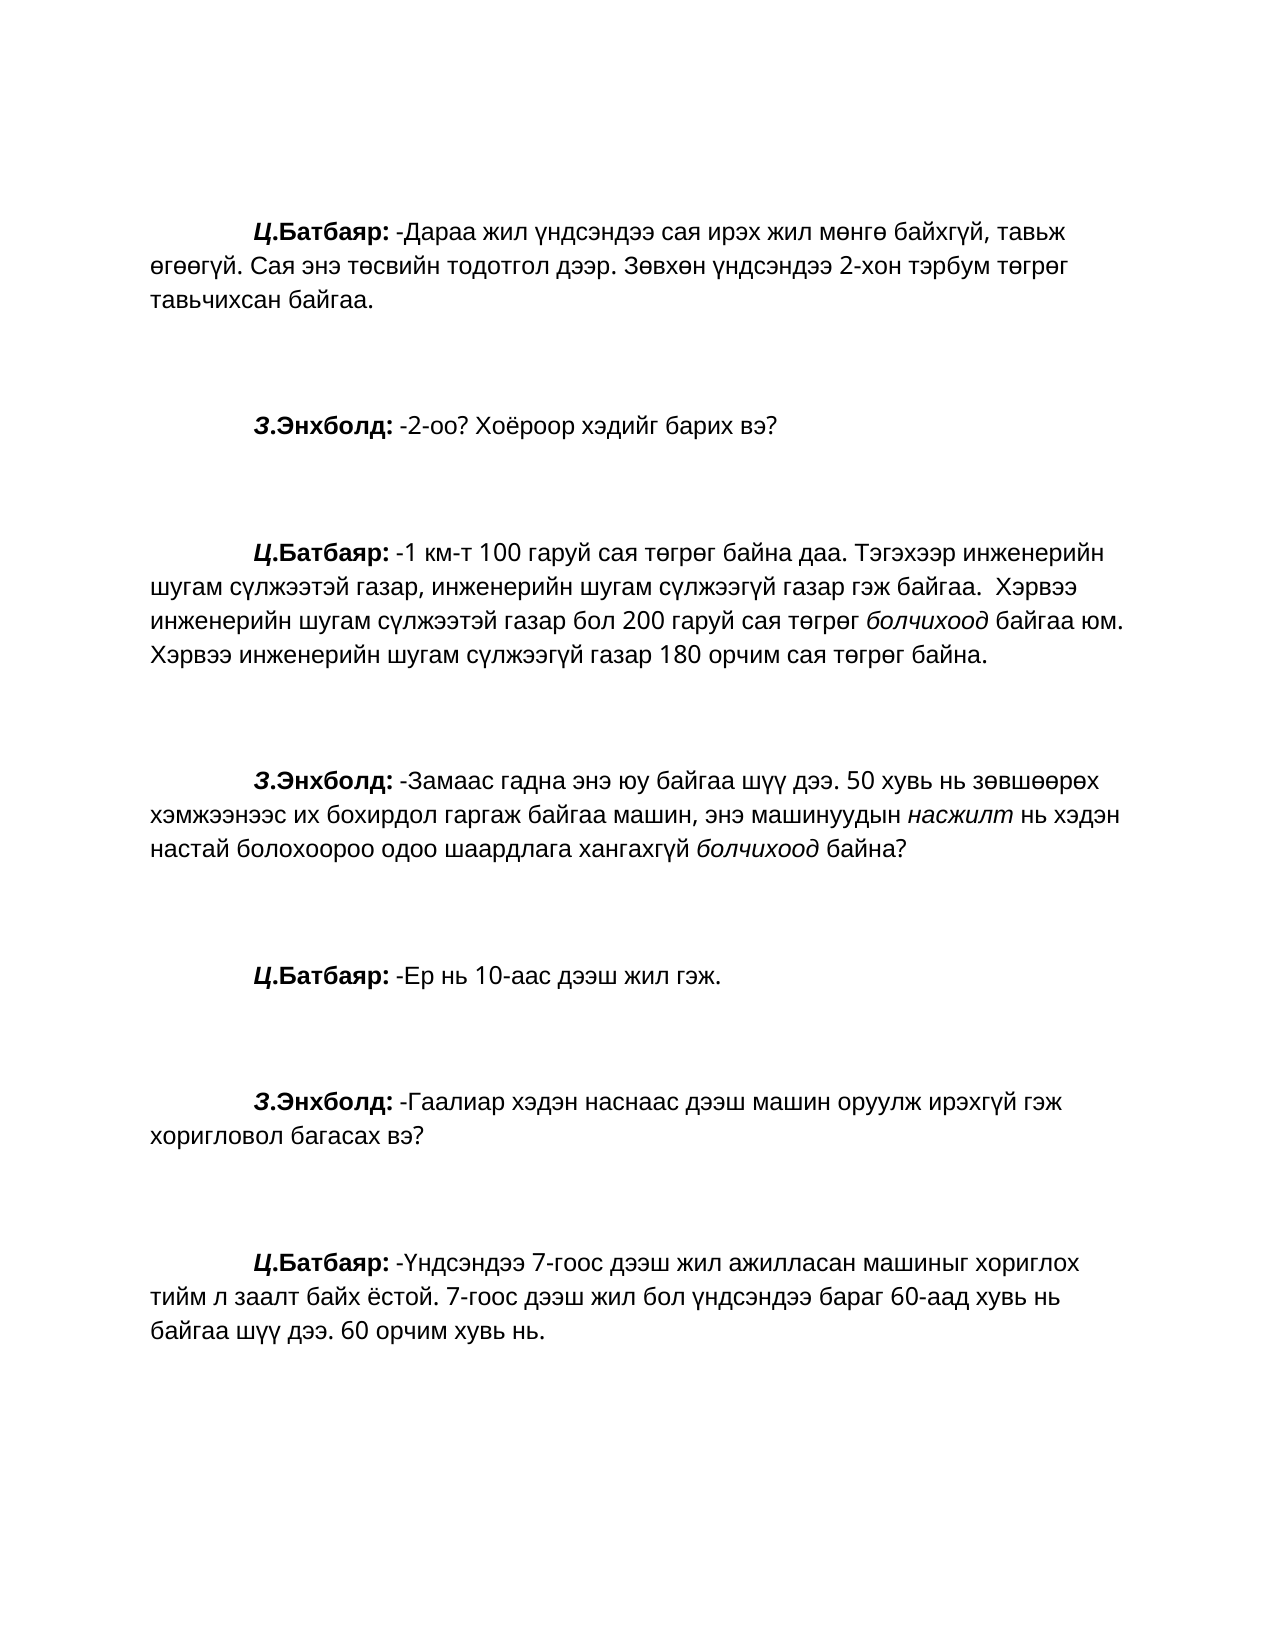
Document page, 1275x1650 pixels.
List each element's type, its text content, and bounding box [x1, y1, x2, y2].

text Ц.Батбаяр: -Үндсэндээ 7-гоос дээш жил ажилласан машиныг хориглох тийм л заалт байх ёстой. 7-гоос дээш жил бол үндсэндээ бараг 60-аад хувь нь байгаа шүү дээ. 60 орчим хувь нь. [150, 1244, 1125, 1347]
text З.Энхболд: -2-оо? Хоёроор хэдийг барих вэ? [150, 408, 1125, 442]
text Ц.Батбаяр: -Ер нь 10-аас дээш жил гэж. [150, 957, 1125, 992]
text Ц.Батбаяр: -1 км-т 100 гаруй сая төгрөг байна даа. Тэгэхээр инженерийн шугам сүлжээтэй газар, инженерийн шугам сүлжээгүй газар гэж байгаа. Хэрвээ инженерийн шугам сүлжээтэй газар бол 200 гаруй сая төгрөг болчихоод байгаа юм. Хэрвээ инженерийн шугам сүлжээгүй газар 180 орчим сая төгрөг байна. [150, 534, 1125, 671]
text З.Энхболд: -Гаалиар хэдэн наснаас дээш машин оруулж ирэхгүй гэж хоригловол багасах вэ? [150, 1084, 1125, 1152]
text З.Энхболд: -Замаас гадна энэ юу байгаа шүү дээ. 50 хувь нь зөвшөөрөх хэмжээнээс их бохирдол гаргаж байгаа машин, энэ машинуудын насжилт нь хэдэн настай болохоороо одоо шаардлага хангахгүй болчихоод байна? [150, 763, 1125, 865]
text Ц.Батбаяр: -Дараа жил үндсэндээ сая ирэх жил мөнгө байхгүй, тавьж өгөөгүй. Сая энэ төсвийн тодотгол дээр. Зөвхөн үндсэндээ 2-хон тэрбум төгрөг тавьчихсан байгаа. [150, 213, 1125, 315]
